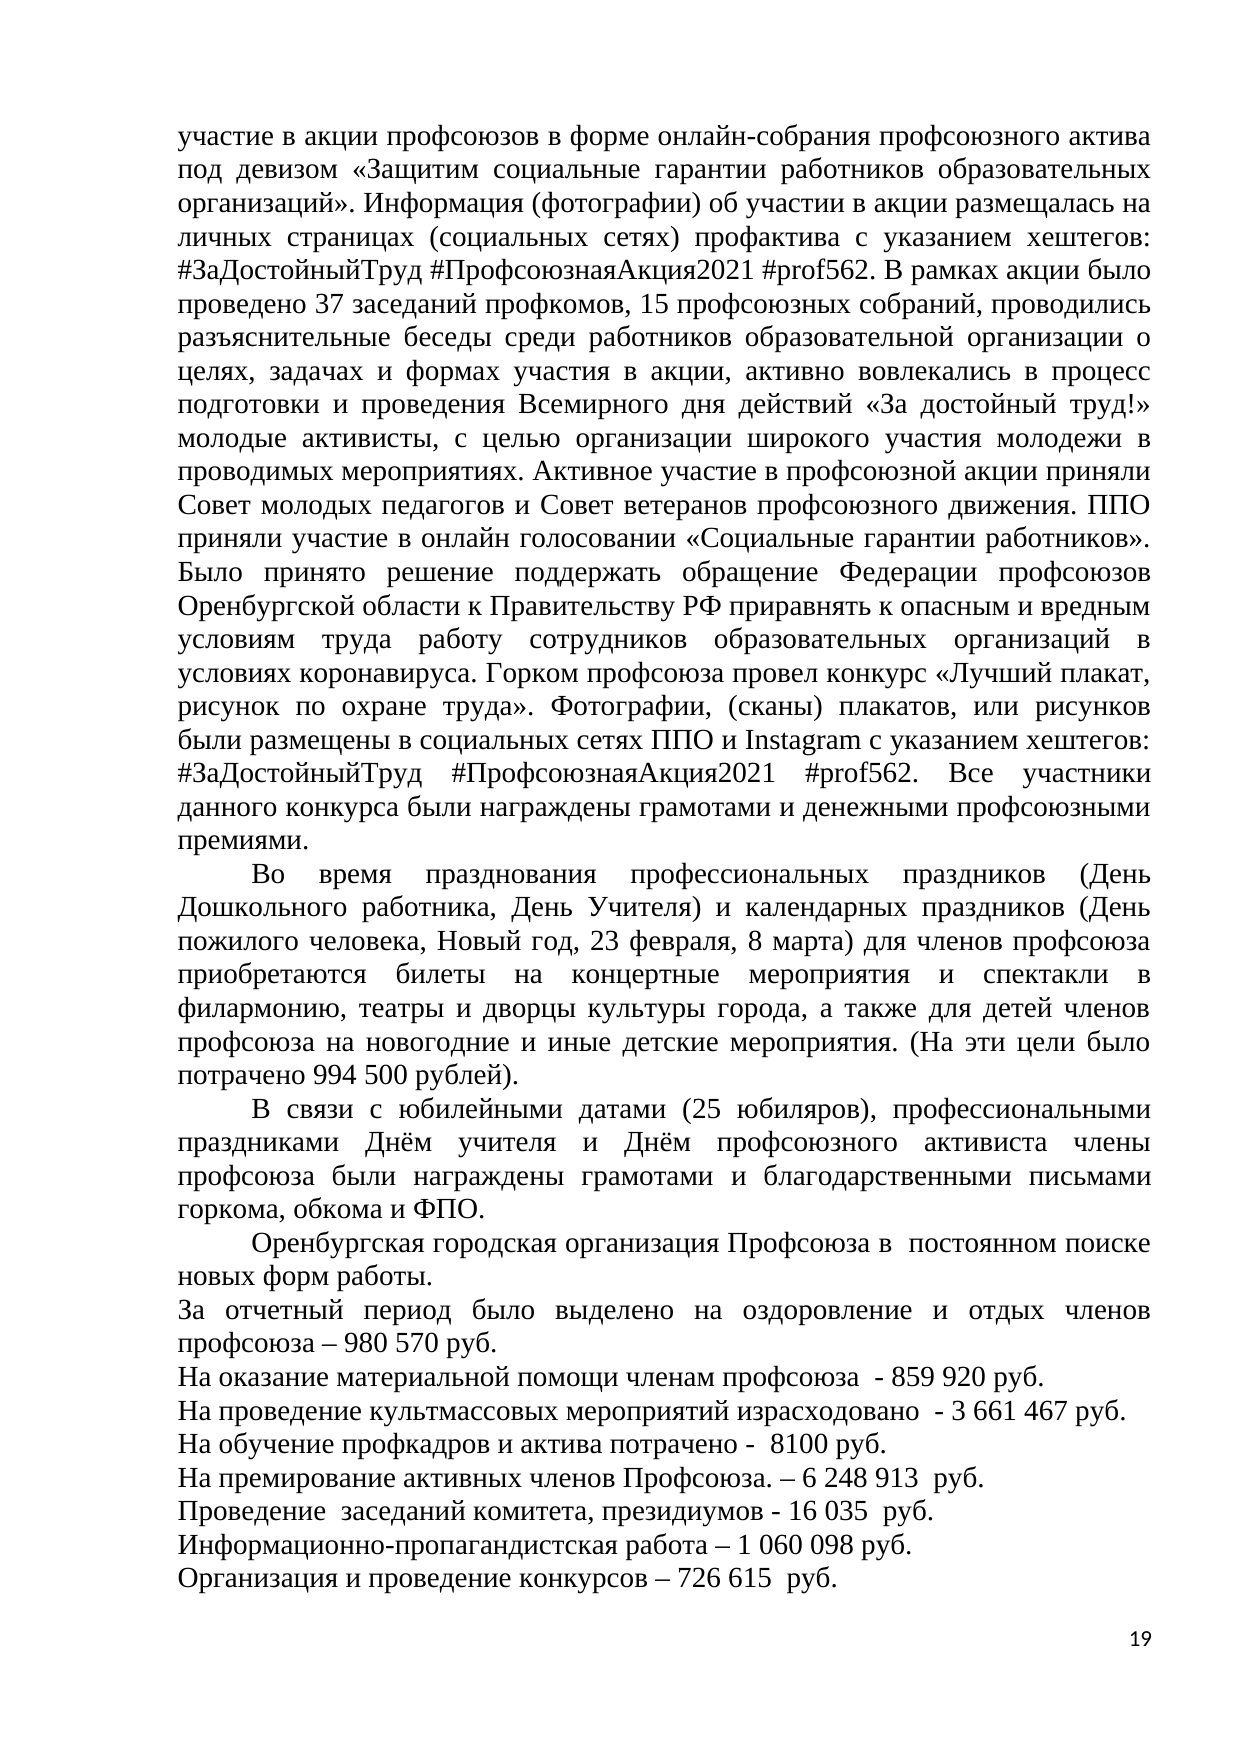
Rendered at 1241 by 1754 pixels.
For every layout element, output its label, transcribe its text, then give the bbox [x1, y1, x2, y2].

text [177, 118, 1152, 856]
text На оказание материальной помощи членам профсоюза - 859 920 руб. [177, 1359, 1152, 1393]
text На обучение профкадров и актива потрачено - 8100 руб. [177, 1426, 1152, 1460]
text Информационно-пропагандистская работа – 1 060 098 руб. [177, 1527, 1152, 1560]
text Организация и проведение конкурсов – 726 615 руб. [177, 1560, 1152, 1594]
text За отчетный период было выделено на оздоровление и отдых членов профсоюза – 980 570 руб. [177, 1292, 1152, 1359]
text На премирование активных членов Профсоюза. – 6 248 913 руб. [177, 1460, 1152, 1493]
text Оренбургская городская организация Профсоюза в постоянном поиске новых форм работы. [177, 1225, 1152, 1292]
text В связи с юбилейными датами (25 юбиляров), профессиональными праздниками Днём учителя и Днём профсоюзного активиста члены профсоюза были награждены грамотами и благодарственными письмами горкома, обкома и ФПО. [177, 1091, 1152, 1225]
text На проведение культмассовых мероприятий израсходовано - 3 661 467 руб. [177, 1393, 1152, 1426]
text Проведение заседаний комитета, президиумов - 16 035 руб. [177, 1493, 1152, 1527]
text Во время празднования профессиональных праздников (День Дошкольного работника, День Учителя) и календарных праздников (День пожилого человека, Новый год, 23 февраля, 8 марта) для членов профсоюза приобретаются билеты на концертные мероприятия и спектакли в филармонию, театры и дворцы культуры города, а также для детей членов профсоюза на новогодние и иные детские мероприятия. (На эти цели было потрачено 994 500 рублей). [177, 856, 1152, 1091]
